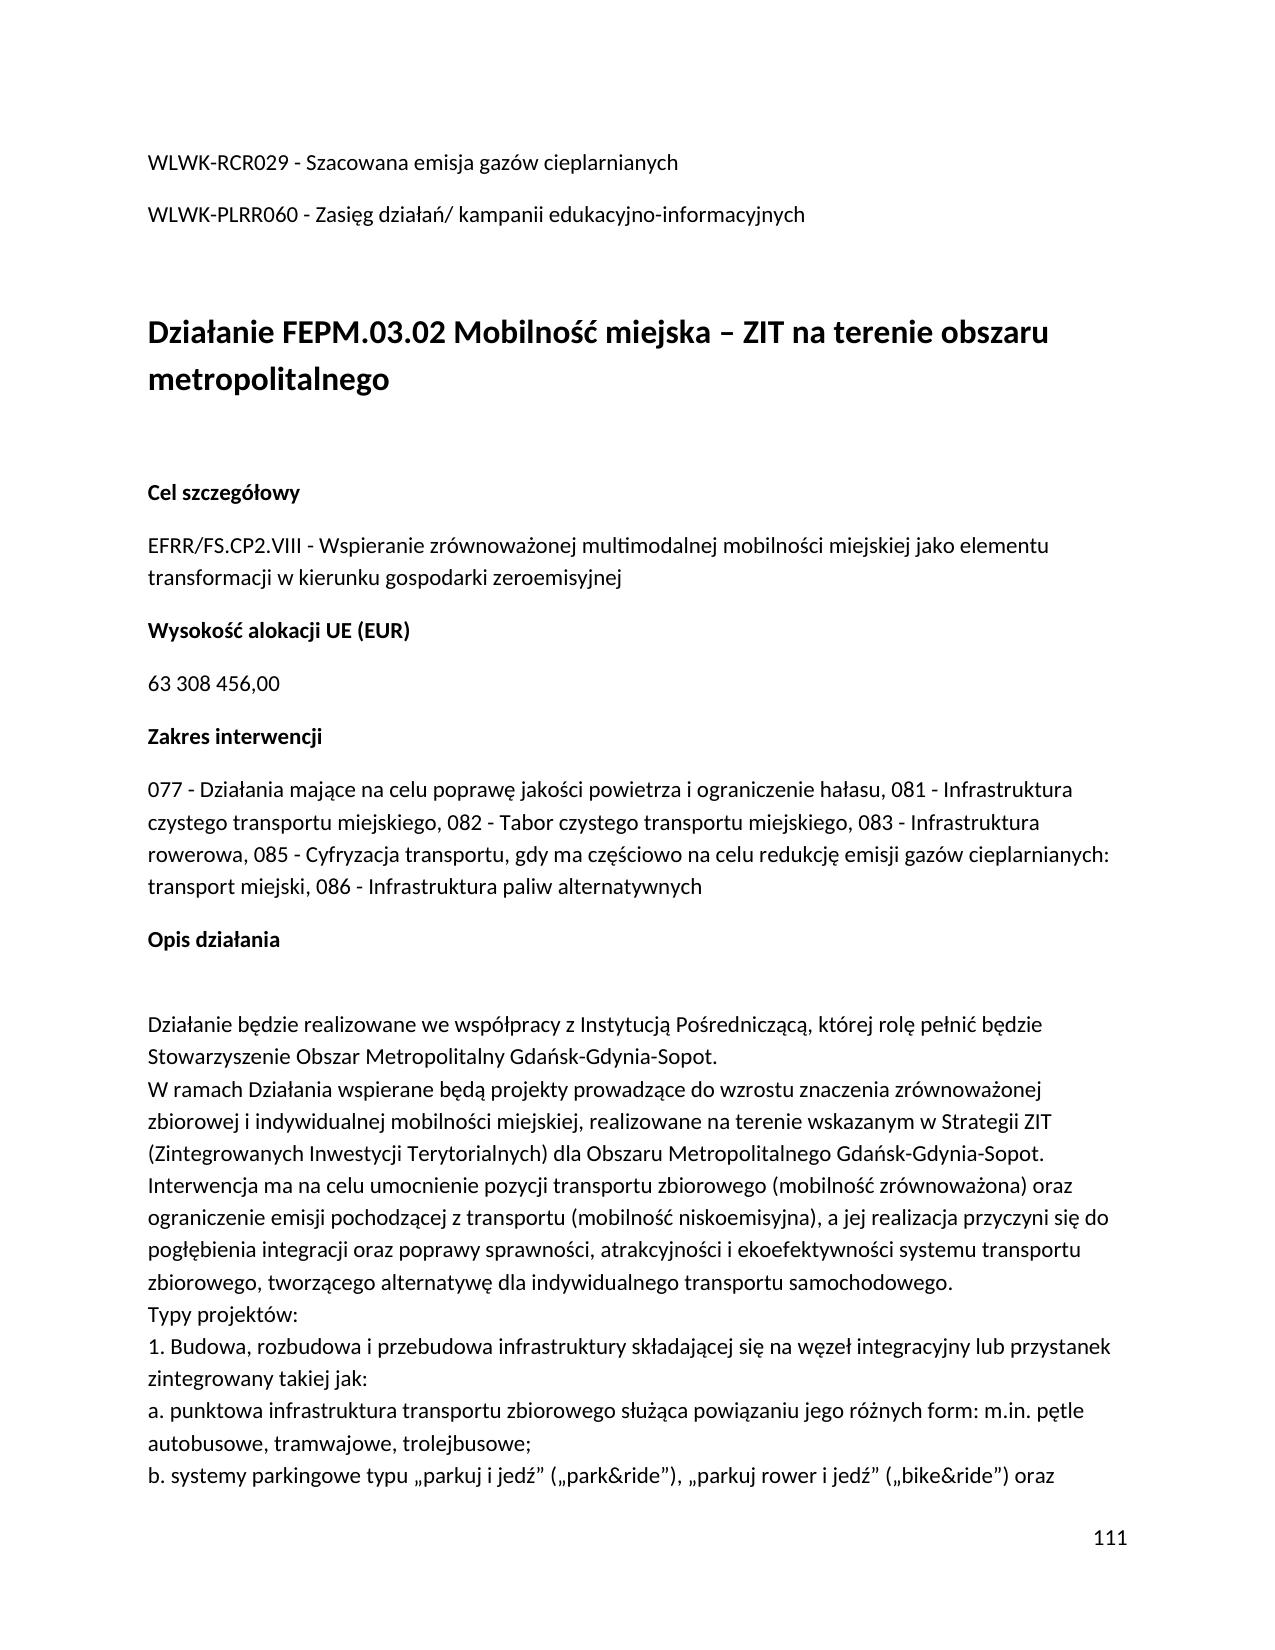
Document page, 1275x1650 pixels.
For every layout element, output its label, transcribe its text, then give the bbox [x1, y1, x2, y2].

text EFRR/FS.CP2.VIII - Wspieranie zrównoważonej multimodalnej mobilności miejskiej jako elementu transformacji w kierunku gospodarki zeroemisyjnej [148, 531, 1127, 591]
text 63 308 456,00 [148, 669, 1127, 697]
text Opis działania [148, 925, 1127, 953]
text Cel szczegółowy [148, 478, 1127, 506]
subtitle Działanie FEPM.03.02 Mobilność miejska – ZIT na terenie obszaru metropolitalnego [148, 311, 1127, 398]
text WLWK-RCR029 - Szacowana emisja gazów cieplarnianych [148, 148, 1127, 176]
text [148, 978, 1127, 1489]
text Zakres interwencji [148, 722, 1127, 751]
text Wysokość alokacji UE (EUR) [148, 616, 1127, 644]
text WLWK-PLRR060 - Zasięg działań/ kampanii edukacyjno-informacyjnych [148, 201, 1127, 229]
text 077 - Działania mające na celu poprawę jakości powietrza i ograniczenie hałasu, 081 - Infrastruktura czystego transportu miejskiego, 082 - Tabor czystego transportu miejskiego, 083 - Infrastruktura rowerowa, 085 - Cyfryzacja transportu, gdy ma częściowo na celu redukcję emisji gazów cieplarnianych: transport miejski, 086 - Infrastruktura paliw alternatywnych [148, 776, 1127, 900]
